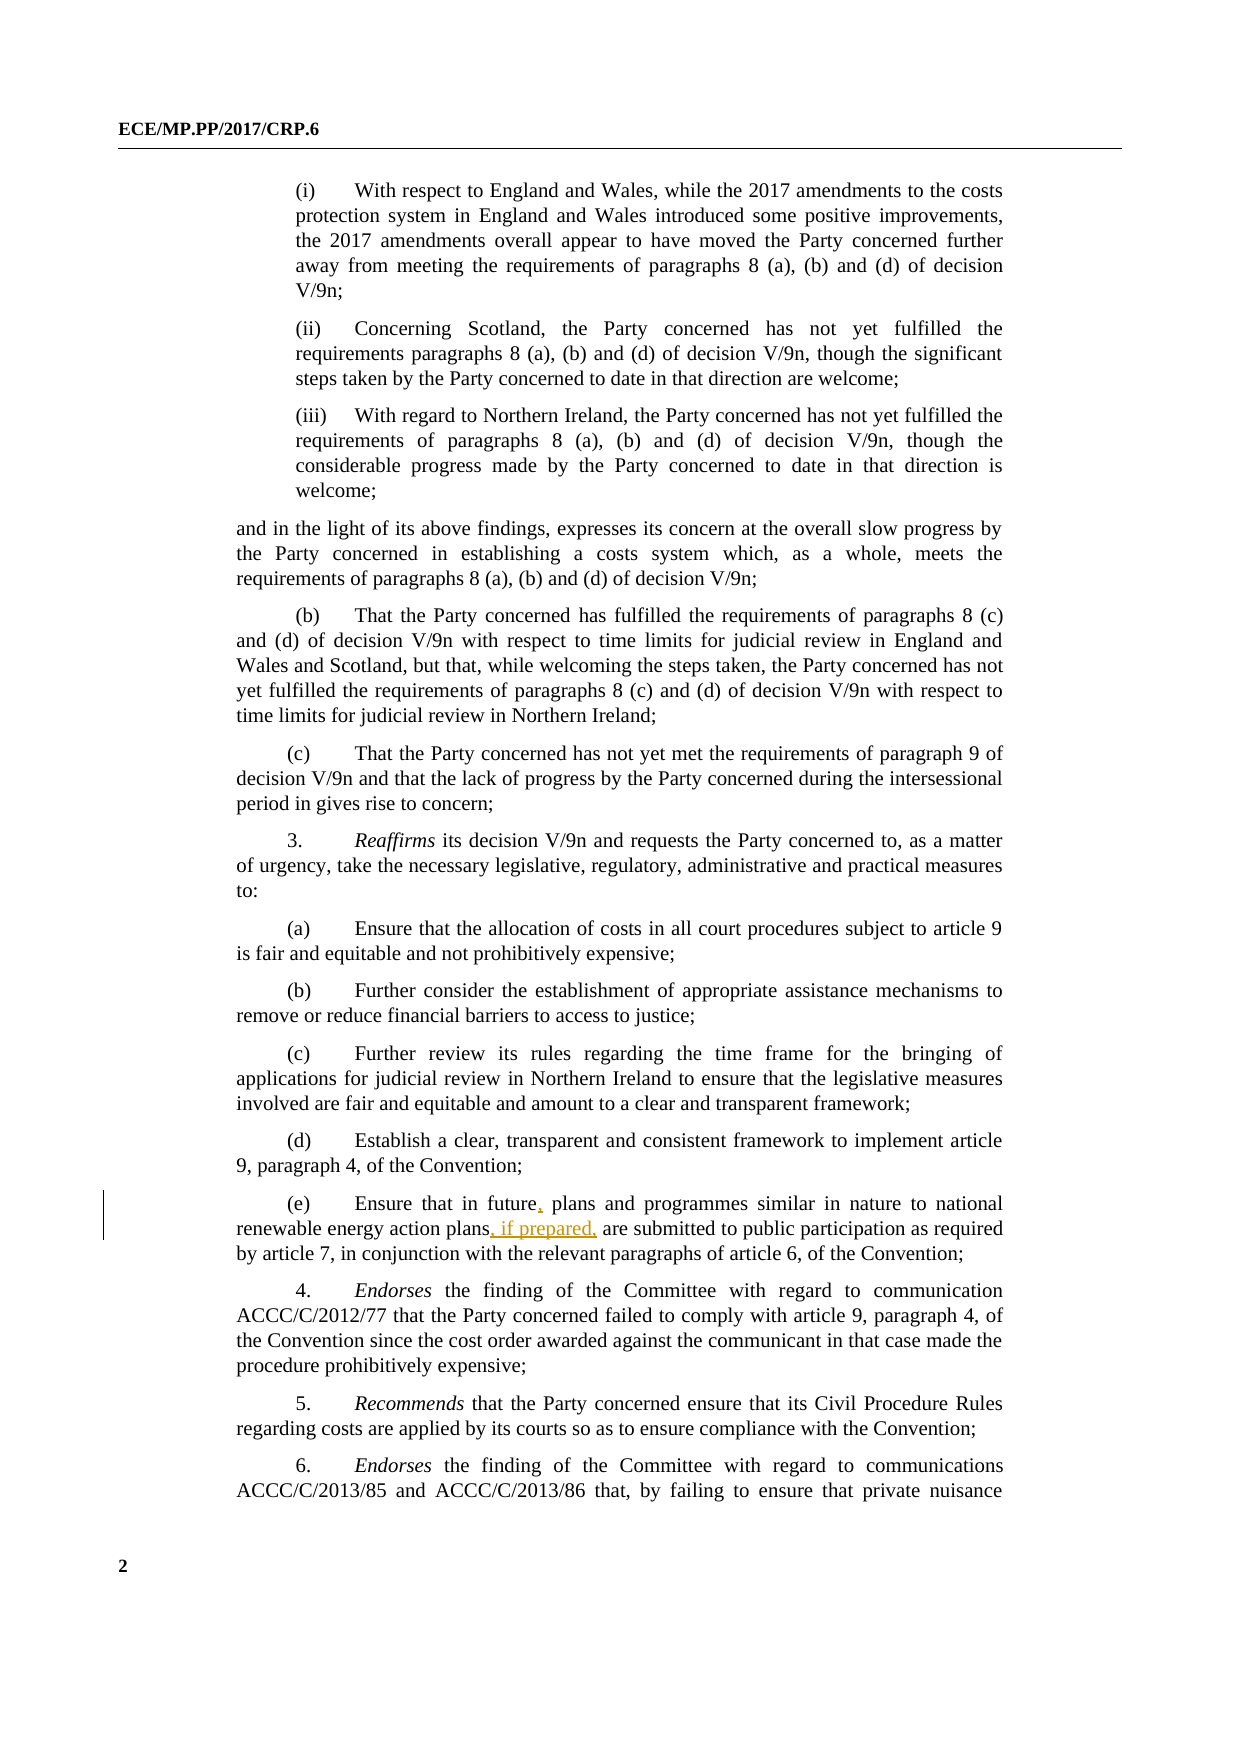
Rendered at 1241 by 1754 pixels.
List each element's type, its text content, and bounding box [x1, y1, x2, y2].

text (c) That the Party concerned has not yet met the requirements of paragraph 9 of decision V/9n and that the lack of progress by the Party concerned during the intersessional period in gives rise to concern; [236, 740, 1004, 815]
text (ii) Concerning Scotland, the Party concerned has not yet fulfilled the requirements paragraphs 8 (a), (b) and (d) of decision V/9n, though the significant steps taken by the Party concerned to date in that direction are welcome; [295, 315, 1004, 390]
text (c) Further review its rules regarding the time frame for the bringing of applications for judicial review in Northern Ireland to ensure that the legislative measures involved are fair and equitable and amount to a clear and transparent framework; [236, 1040, 1004, 1115]
text (a) Ensure that the allocation of costs in all court procedures subject to article 9 is fair and equitable and not prohibitively expensive; [236, 915, 1004, 965]
text (d) Establish a clear, transparent and consistent framework to implement article 9, paragraph 4, of the Convention; [236, 1127, 1004, 1177]
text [236, 1452, 1004, 1502]
text (b) Further consider the establishment of appropriate assistance mechanisms to remove or reduce financial barriers to access to justice; [236, 977, 1004, 1027]
text 4. Endorses the finding of the Committee with regard to communication ACCC/C/2012/77 that the Party concerned failed to comply with article 9, paragraph 4, of the Convention since the cost order awarded against the communicant in that case made the procedure prohibitively expensive; [236, 1277, 1004, 1377]
text (b) That the Party concerned has fulfilled the requirements of paragraphs 8 (c) and (d) of decision V/9n with respect to time limits for judicial review in England and Wales and Scotland, but that, while welcoming the steps taken, the Party concerned has not yet fulfilled the requirements of paragraphs 8 (c) and (d) of decision V/9n with respect to time limits for judicial review in Northern Ireland; [236, 602, 1004, 727]
text and in the light of its above findings, expresses its concern at the overall slow progress by the Party concerned in establishing a costs system which, as a whole, meets the requirements of paragraphs 8 (a), (b) and (d) of decision V/9n; [236, 515, 1004, 590]
text 5. Recommends that the Party concerned ensure that its Civil Procedure Rules regarding costs are applied by its courts so as to ensure compliance with the Convention; [236, 1390, 1004, 1440]
text 3. Reaffirms its decision V/9n and requests the Party concerned to, as a matter of urgency, take the necessary legislative, regulatory, administrative and practical measures to: [236, 827, 1004, 902]
text (iii) With regard to Northern Ireland, the Party concerned has not yet fulfilled the requirements of paragraphs 8 (a), (b) and (d) of decision V/9n, though the considerable progress made by the Party concerned to date in that direction is welcome; [295, 402, 1004, 502]
text (e) Ensure that in future plans and programmes similar in nature to national renewable energy action plans are submitted to public participation as required by article 7, in conjunction with the relevant paragraphs of article 6, of the Convention; [236, 1190, 1004, 1265]
text (i) With respect to England and Wales, while the 2017 amendments to the costs protection system in England and Wales introduced some positive improvements, the 2017 amendments overall appear to have moved the Party concerned further away from meeting the requirements of paragraphs 8 (a), (b) and (d) of decision V/9n; [295, 177, 1004, 302]
